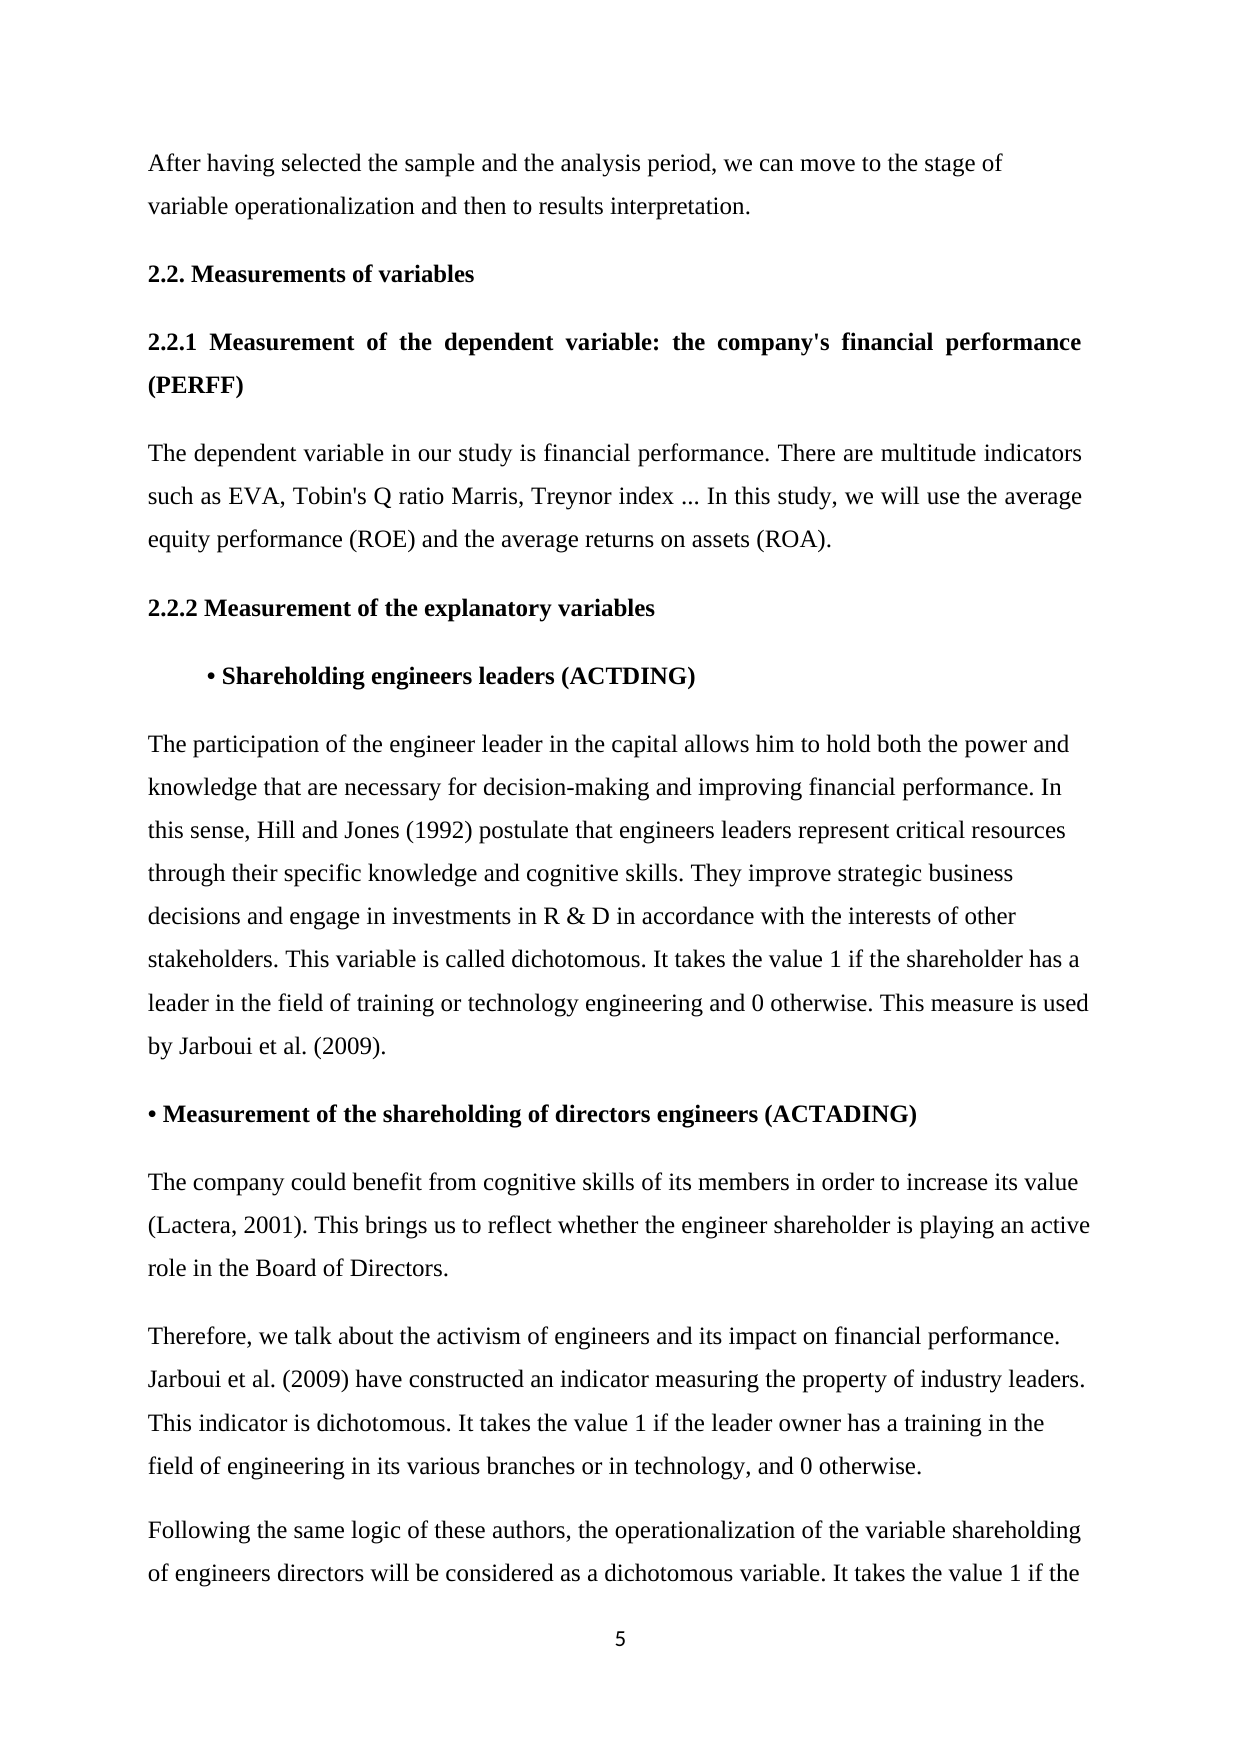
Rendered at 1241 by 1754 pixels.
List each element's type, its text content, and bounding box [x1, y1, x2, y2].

text The company could benefit from cognitive skills of its members in order to increase its value (Lactera, 2001). This brings us to reflect whether the engineer shareholder is playing an active role in the Board of Directors. [148, 1167, 1093, 1282]
text 2.2.1 Measurement of the dependent variable: the company's financial performance (PERFF) [148, 327, 1083, 399]
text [148, 1515, 1093, 1587]
text • Measurement of the shareholding of directors engineers (ACTADING) [148, 1099, 1093, 1128]
text The dependent variable in our study is financial performance. There are multitude indicators such as EVA, Tobin's Q ratio Marris, Treynor index ... In this study, we will use the average equity performance (ROE) and the average returns on assets (ROA). [148, 438, 1083, 553]
text 2.2. Measurements of variables [148, 259, 1083, 288]
text 2.2.2 Measurement of the explanatory variables [148, 593, 1093, 621]
text The participation of the engineer leader in the capital allows him to hold both the power and knowledge that are necessary for decision-making and improving financial performance. In this sense, Hill and Jones (1992) postulate that engineers leaders represent critical resources through their specific knowledge and cognitive skills. They improve strategic business decisions and engage in investments in R & D in accordance with the interests of other stakeholders. This variable is called dichotomous. It takes the value 1 if the shareholder has a leader in the field of training or technology engineering and 0 otherwise. This measure is used by Jarboui et al. (2009). [148, 729, 1093, 1059]
text • Shareholding engineers leaders (ACTDING) [148, 661, 1093, 689]
text Therefore, we talk about the activism of engineers and its impact on financial performance. Jarboui et al. (2009) have constructed an indicator measuring the property of industry leaders. This indicator is dichotomous. It takes the value 1 if the leader owner has a training in the field of engineering in its various branches or in technology, and 0 otherwise. [148, 1321, 1093, 1479]
text After having selected the sample and the analysis period, we can move to the stage of variable operationalization and then to results interpretation. [148, 148, 1093, 219]
